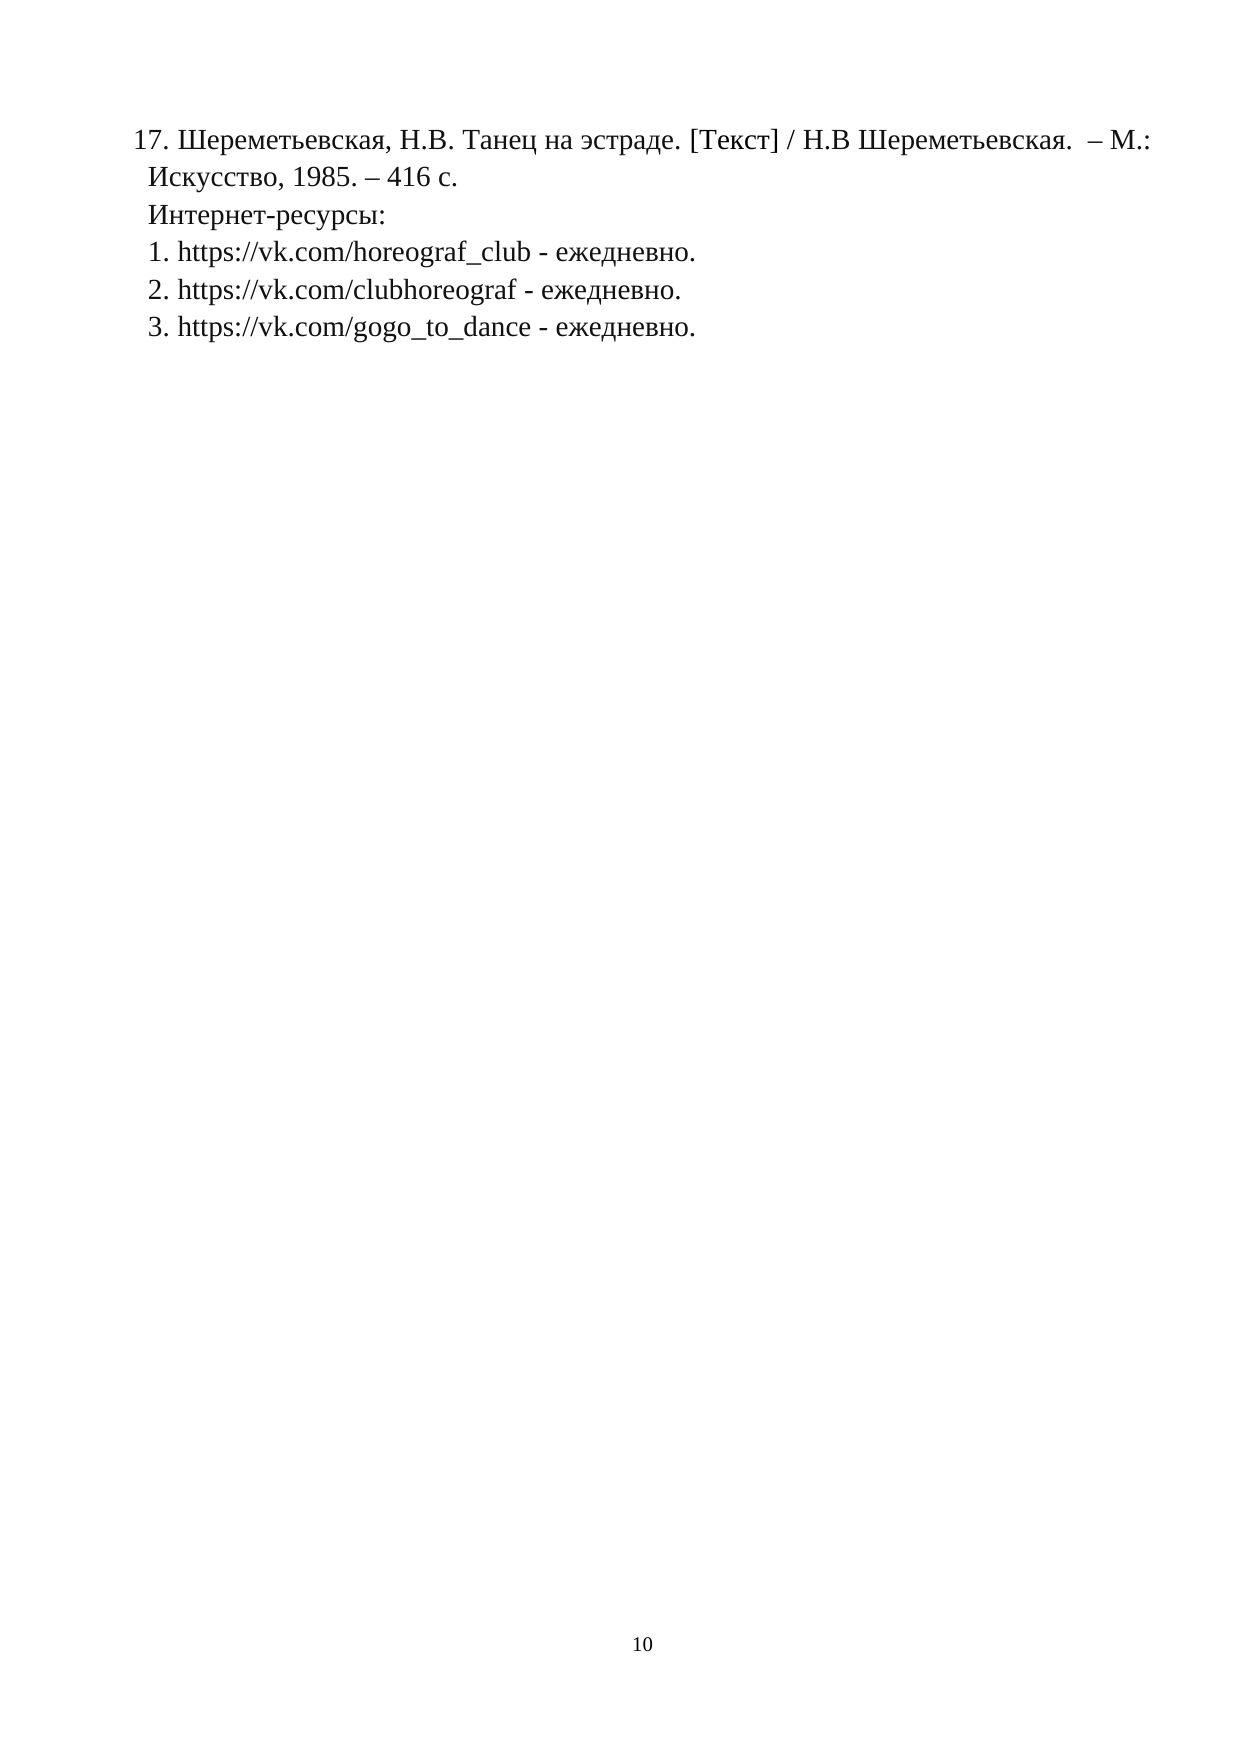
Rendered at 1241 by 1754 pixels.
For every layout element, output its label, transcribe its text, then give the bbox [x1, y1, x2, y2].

text 2. https://vk.com/clubhoreograf - ежедневно. [148, 268, 1152, 306]
list Шереметьевская, Н.В. Танец на эстраде. [Текст] / Н.В Шереметьевская. – М.: Искусство, 1985. – 416 с. [133, 118, 1152, 193]
text 1. https://vk.com/horeograf_club - ежедневно. [148, 231, 1152, 268]
text Интернет-ресурсы: [148, 193, 1152, 231]
text 3. https://vk.com/gogo_to_dance - ежедневно. [148, 306, 1152, 343]
